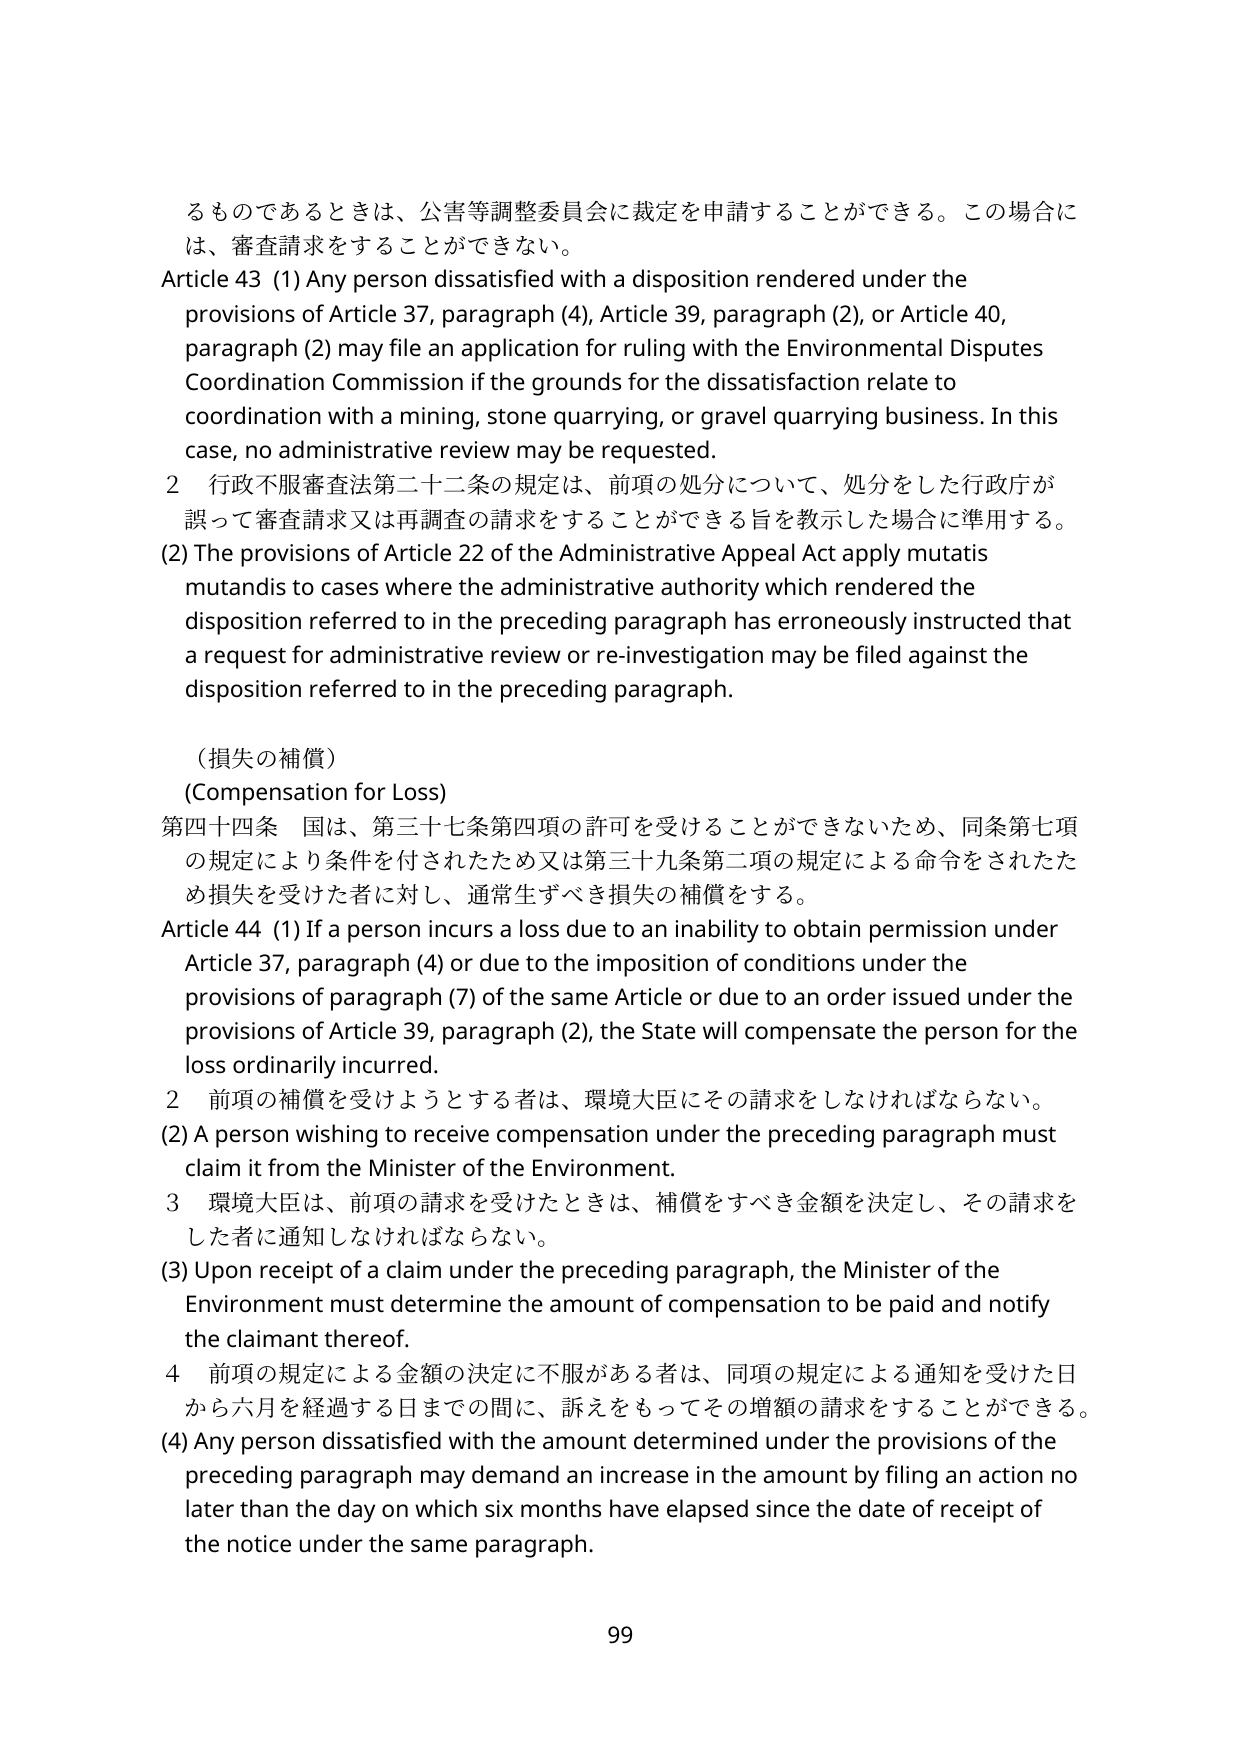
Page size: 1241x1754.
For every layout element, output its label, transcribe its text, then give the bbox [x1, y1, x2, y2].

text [161, 194, 1079, 262]
text (3) Upon receipt of a claim under the preceding paragraph, the Minister of the Environment must determine the amount of compensation to be paid and notify the claimant thereof. [161, 1253, 1079, 1355]
text (Compensation for Loss) [184, 774, 1079, 809]
text Article 44 (1) If a person incurs a loss due to an inability to obtain permission under Article 37, paragraph (4) or due to the imposition of conditions under the provisions of paragraph (7) of the same Article or due to an order issued under the provisions of Article 39, paragraph (2), the State will compensate the person for the loss ordinarily incurred. [161, 911, 1079, 1082]
text (2) The provisions of Article 22 of the Administrative Appeal Act apply mutatis mutandis to cases where the administrative authority which rendered the disposition referred to in the preceding paragraph has erroneously instructed that a request for administrative review or re-investigation may be filed against the disposition referred to in the preceding paragraph. [161, 535, 1079, 706]
text ３ 環境大臣は、前項の請求を受けたときは、補償をすべき金額を決定し、その請求をした者に通知しなければならない。 [161, 1184, 1079, 1253]
text ２ 行政不服審査法第二十二条の規定は、前項の処分について、処分をした行政庁が誤って審査請求又は再調査の請求をすることができる旨を教示した場合に準用する。 [161, 467, 1079, 535]
text 第四十四条 国は、第三十七条第四項の許可を受けることができないため、同条第七項の規定により条件を付されたため又は第三十九条第二項の規定による命令をされたため損失を受けた者に対し、通常生ずべき損失の補償をする。 [161, 809, 1079, 911]
text Article 43 (1) Any person dissatisfied with a disposition rendered under the provisions of Article 37, paragraph (4), Article 39, paragraph (2), or Article 40, paragraph (2) may file an application for ruling with the Environmental Disputes Coordination Commission if the grounds for the dissatisfaction relate to coordination with a mining, stone quarrying, or gravel quarrying business. In this case, no administrative review may be requested. [161, 262, 1079, 467]
text (2) A person wishing to receive compensation under the preceding paragraph must claim it from the Minister of the Environment. [161, 1116, 1079, 1184]
text ４ 前項の規定による金額の決定に不服がある者は、同項の規定による通知を受けた日から六月を経過する日までの間に、訴えをもってその増額の請求をすることができる。 [161, 1355, 1079, 1424]
text (4) Any person dissatisfied with the amount determined under the provisions of the preceding paragraph may demand an increase in the amount by filing an action no later than the day on which six months have elapsed since the date of receipt of the notice under the same paragraph. [161, 1424, 1079, 1560]
text ２ 前項の補償を受けようとする者は、環境大臣にその請求をしなければならない。 [161, 1082, 1079, 1116]
text （損失の補償） [184, 740, 1079, 774]
